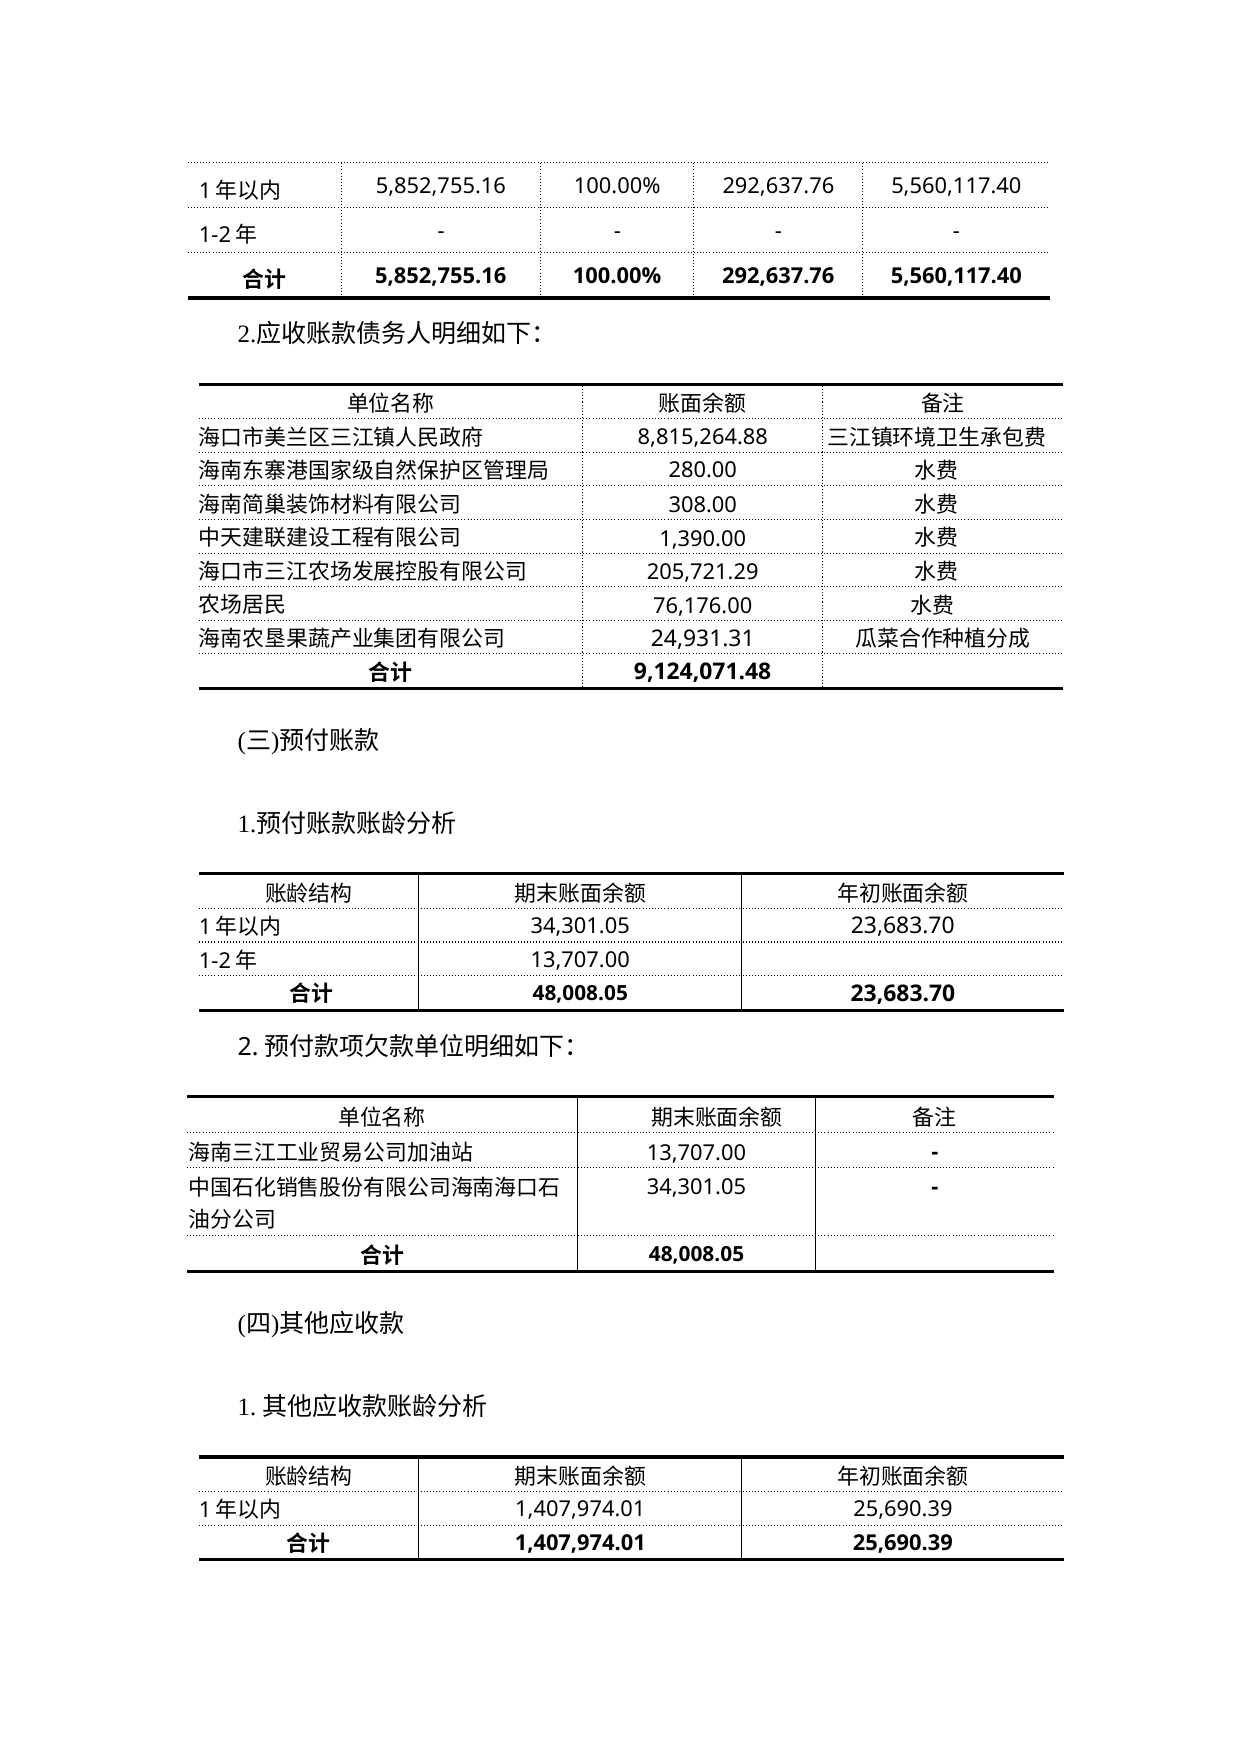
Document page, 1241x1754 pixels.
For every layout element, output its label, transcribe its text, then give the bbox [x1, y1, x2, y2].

table_cell 1年以内 [199, 1491, 418, 1524]
table_header 单位名称 [187, 1098, 577, 1132]
table_header 期末账面余额 [419, 1459, 741, 1491]
table_cell 100.00% [540, 252, 694, 296]
table_cell 292,637.76 [694, 252, 862, 296]
table_cell 25,690.39 [742, 1491, 1064, 1524]
table_cell 合计 [188, 252, 341, 296]
table_cell 5,852,755.16 [341, 162, 540, 207]
table_cell 水费 [823, 485, 1063, 519]
table_cell [742, 941, 1064, 975]
table_cell 合计 [199, 975, 418, 1008]
table_cell 34,301.05 [578, 1167, 815, 1234]
table_cell 13,707.00 [578, 1132, 815, 1167]
table_cell 海南东寨港国家级自然保护区管理局 [199, 452, 583, 485]
table_cell 1,390.00 [583, 519, 823, 552]
table_cell 13,707.00 [419, 941, 741, 975]
table_cell 5,560,117.40 [863, 162, 1050, 207]
table_header 备注 [816, 1098, 1053, 1132]
table_cell 1年以内 [199, 908, 418, 941]
table_header 账龄结构 [199, 875, 418, 908]
table_cell 水费 [823, 452, 1063, 485]
table_cell 23,683.70 [742, 908, 1064, 941]
table_cell 292,637.76 [694, 162, 862, 207]
table_cell 25,690.39 [742, 1525, 1064, 1558]
text 2.应收账款债务人明细如下： [187, 299, 1053, 364]
table_cell 海口市美兰区三江镇人民政府 [199, 418, 583, 452]
table_cell - [540, 207, 694, 252]
table_cell 9,124,071.48 [583, 653, 823, 687]
table_cell 34,301.05 [419, 908, 741, 941]
table_cell 农场居民 [199, 586, 583, 619]
text (三)预付账款 [187, 706, 1053, 771]
table_header 年初账面余额 [742, 875, 1064, 908]
table_cell 1-2年 [188, 207, 341, 252]
table_cell 5,852,755.16 [341, 252, 540, 296]
table_header 期末账面余额 [578, 1098, 815, 1132]
table_cell 5,560,117.40 [863, 252, 1050, 296]
table_cell 瓜菜合作种植分成 [823, 620, 1063, 653]
table_cell [816, 1235, 1053, 1270]
text 1.预付账款账龄分析 [187, 789, 1053, 854]
table_cell 48,008.05 [578, 1235, 815, 1270]
table_cell - [816, 1132, 1053, 1167]
table_cell 水费 [823, 553, 1063, 586]
table_header 账面余额 [583, 386, 823, 418]
table_cell 8,815,264.88 [583, 418, 823, 452]
table_cell 1年以内 [188, 162, 341, 207]
table_cell 23,683.70 [742, 975, 1064, 1008]
table_cell 1-2年 [199, 941, 418, 975]
table_cell 海南农垦果蔬产业集团有限公司 [199, 620, 583, 653]
table_header 期末账面余额 [419, 875, 741, 908]
table_cell 合计 [199, 653, 583, 687]
table_cell 280.00 [583, 452, 823, 485]
table_header 备注 [823, 386, 1063, 418]
text 1. 其他应收款账龄分析 [187, 1372, 1053, 1437]
table_cell 海南简巢装饰材料有限公司 [199, 485, 583, 519]
table_cell 1,407,974.01 [419, 1525, 741, 1558]
table_cell 308.00 [583, 485, 823, 519]
table_cell 中国石化销售股份有限公司海南海口石油分公司 [187, 1167, 577, 1234]
table_cell 48,008.05 [419, 975, 741, 1008]
table_cell - [341, 207, 540, 252]
table_cell 中天建联建设工程有限公司 [199, 519, 583, 552]
table_cell 三江镇环境卫生承包费 [823, 418, 1063, 452]
table_cell 205,721.29 [583, 553, 823, 586]
table_cell 合计 [187, 1235, 577, 1270]
text 2. 预付款项欠款单位明细如下： [187, 1012, 1053, 1077]
table_cell 24,931.31 [583, 620, 823, 653]
text (四)其他应收款 [187, 1289, 1053, 1354]
table_cell - [863, 207, 1050, 252]
table_header 年初账面余额 [742, 1459, 1064, 1491]
table_cell 100.00% [540, 162, 694, 207]
table_header 单位名称 [199, 386, 583, 418]
table_cell - [694, 207, 862, 252]
table_cell [823, 653, 1063, 687]
table_cell - [816, 1167, 1053, 1234]
table_cell 76,176.00 [583, 586, 823, 619]
table_header 账龄结构 [199, 1459, 418, 1491]
table_cell 合计 [199, 1525, 418, 1558]
table_cell 1,407,974.01 [419, 1491, 741, 1524]
table_cell 水费 [823, 519, 1063, 552]
table_cell 海南三江工业贸易公司加油站 [187, 1132, 577, 1167]
table_cell 水费 [823, 586, 1063, 619]
table_cell 海口市三江农场发展控股有限公司 [199, 553, 583, 586]
